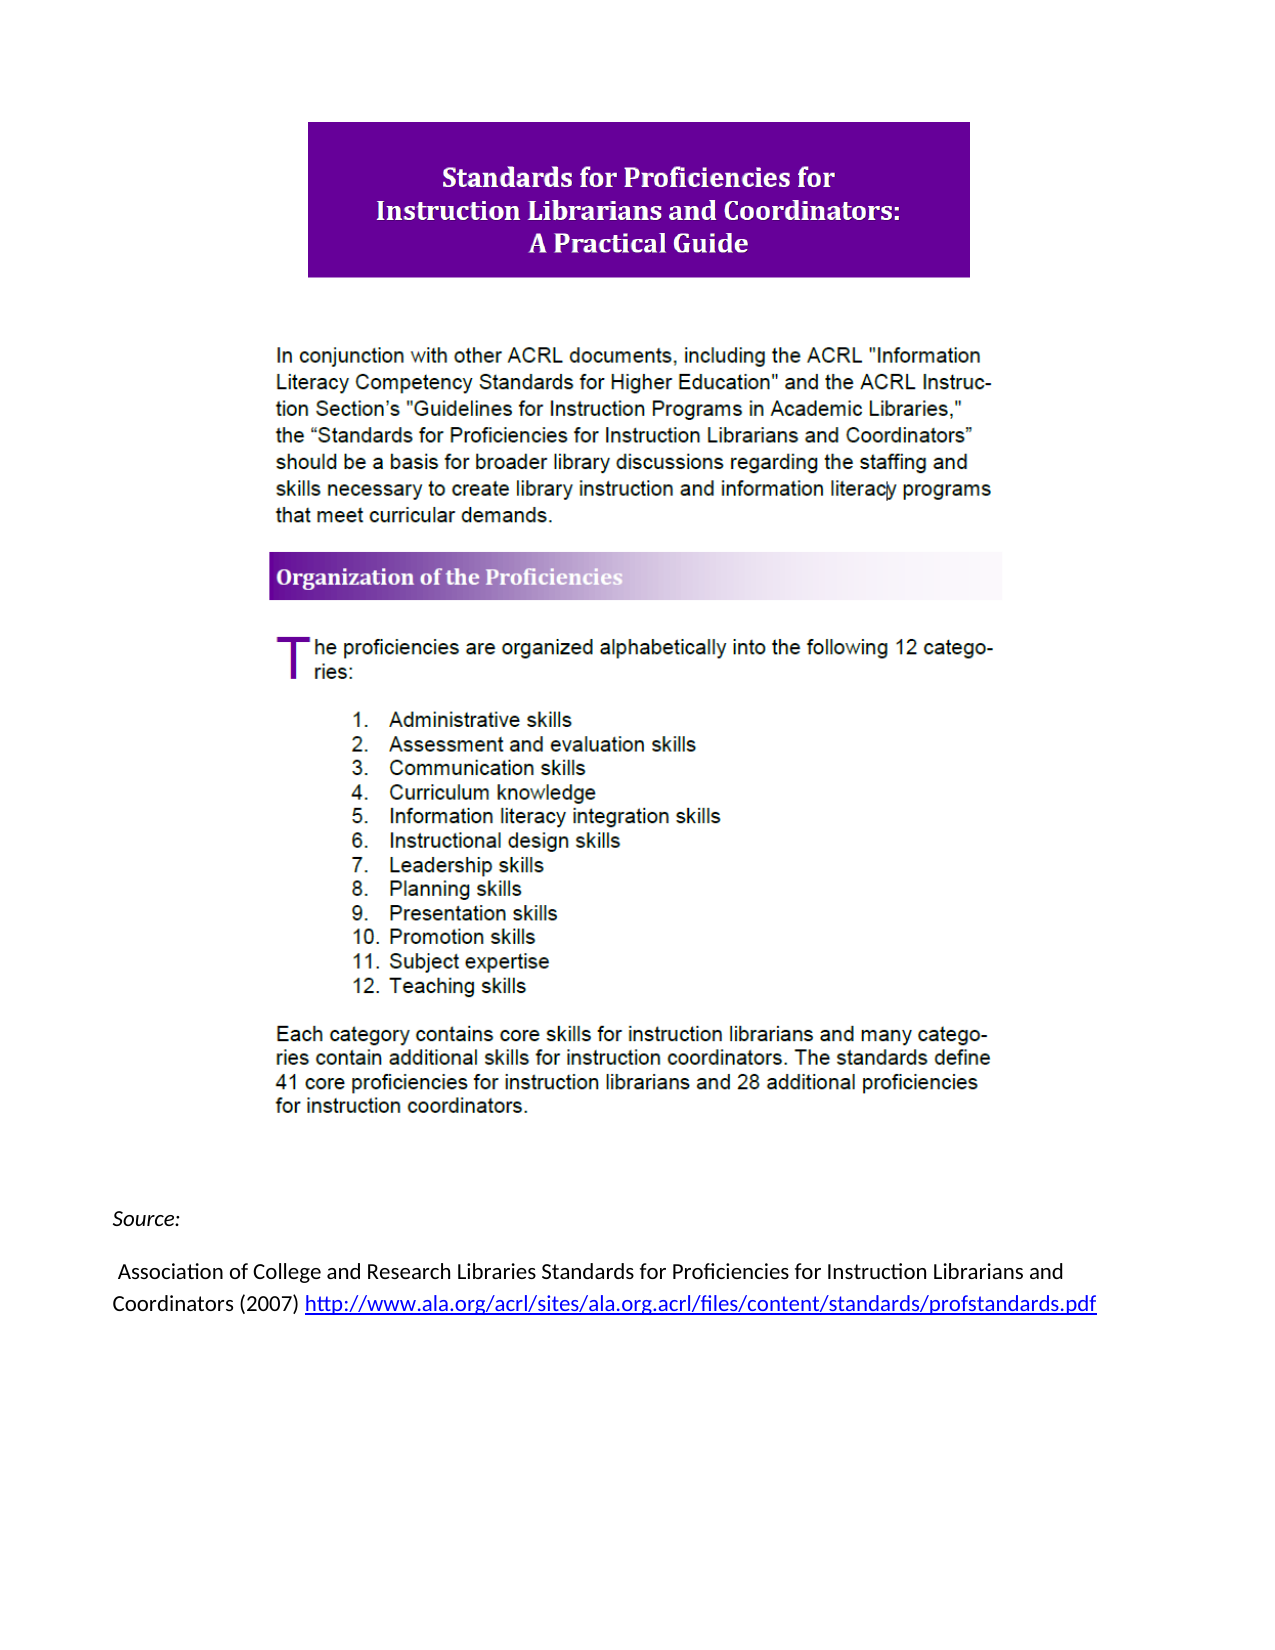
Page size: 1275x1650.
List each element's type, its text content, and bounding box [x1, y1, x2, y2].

text Source: [112, 1204, 1162, 1232]
picture [258, 309, 1017, 1126]
picture [298, 112, 977, 285]
text Association of College and Research Libraries Standards for Proficiencies for Instruction Librarians and Coordinators (2007) http://www.ala.org/acrl/sites/ala.org.acrl/files/content/standards/profstandards.pdf [112, 1257, 1162, 1317]
